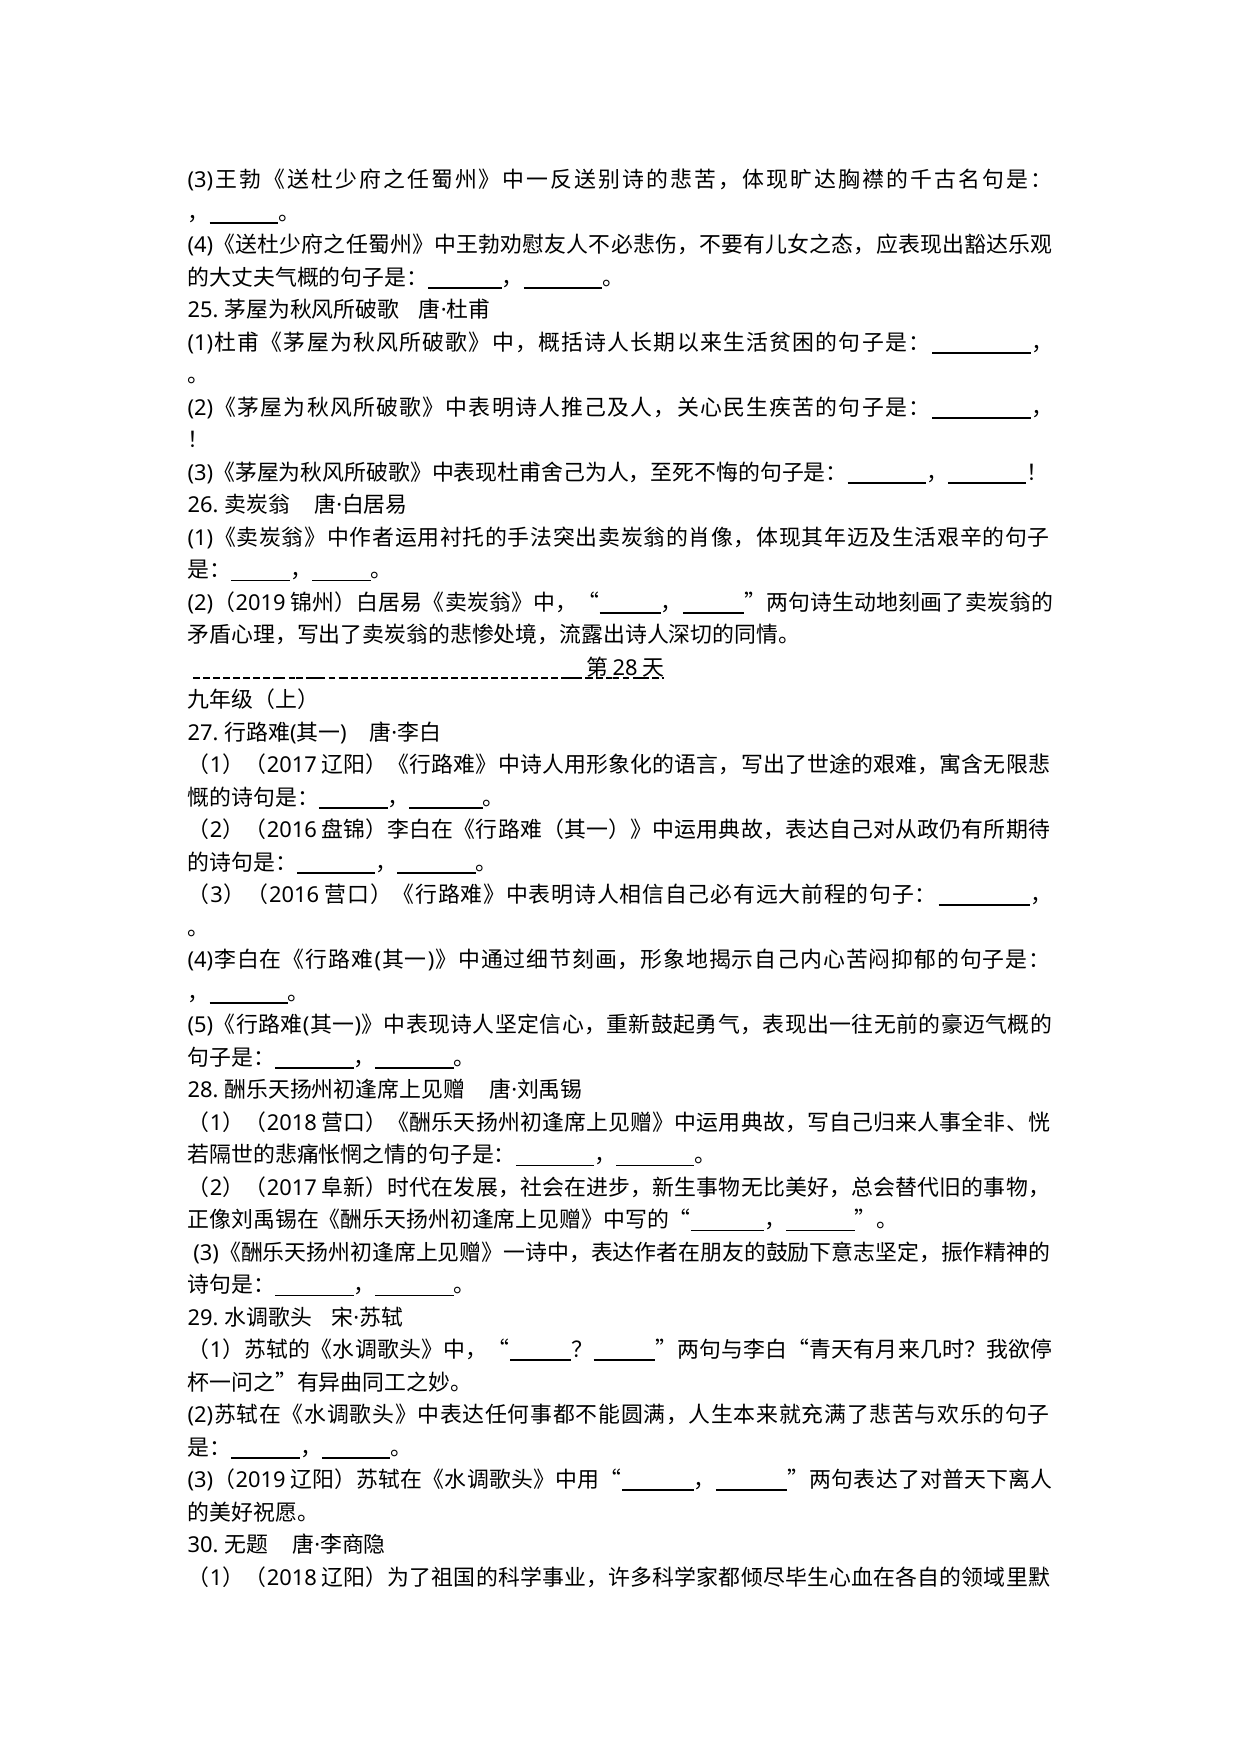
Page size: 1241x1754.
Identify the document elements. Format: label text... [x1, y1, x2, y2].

text （1）苏轼的《水调歌头》中，“ ？ ”两句与李白“青天有月来几时？我欲停杯一问之”有异曲同工之妙。 [187, 1332, 1053, 1397]
text （1）（2017辽阳）《行路难》中诗人用形象化的语言，写出了世途的艰难，寓含无限悲慨的诗句是： ， 。 [187, 747, 1053, 812]
text (2)《茅屋为秋风所破歌》中表明诗人推己及人，关心民生疾苦的句子是： ， ！ [187, 389, 1053, 454]
text (4)《送杜少府之任蜀州》中王勃劝慰友人不必悲伤，不要有儿女之态，应表现出豁达乐观的大丈夫气概的句子是： ， 。 [187, 227, 1053, 292]
text (1)杜甫《茅屋为秋风所破歌》中，概括诗人长期以来生活贫困的句子是： ， 。 [187, 324, 1053, 389]
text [187, 1559, 1053, 1592]
text (5)《行路难(其一)》中表现诗人坚定信心，重新鼓起勇气，表现出一往无前的豪迈气概的句子是： ， 。 [187, 1007, 1053, 1072]
text 26. 卖炭翁 唐·白居易 [187, 487, 1053, 519]
text (3)《酬乐天扬州初逢席上见赠》一诗中，表达作者在朋友的鼓励下意志坚定，振作精神的诗句是： ， 。 [187, 1234, 1053, 1299]
text (3)王勃《送杜少府之任蜀州》中一反送别诗的悲苦，体现旷达胸襟的千古名句是： ， 。 [187, 162, 1053, 227]
text （1）（2018营口）《酬乐天扬州初逢席上见赠》中运用典故，写自己归来人事全非、恍若隔世的悲痛怅惘之情的句子是： ， 。 [187, 1104, 1053, 1169]
text 九年级（上） [187, 682, 1053, 714]
text 25. 茅屋为秋风所破歌 唐·杜甫 [187, 292, 1053, 324]
text (3)《茅屋为秋风所破歌》中表现杜甫舍己为人，至死不悔的句子是： ， ！ [187, 454, 1053, 487]
text （2）（2016盘锦）李白在《行路难（其一）》中运用典故，表达自己对从政仍有所期待的诗句是： ， 。 [187, 812, 1053, 877]
text (1)《卖炭翁》中作者运用衬托的手法突出卖炭翁的肖像，体现其年迈及生活艰辛的句子是： ， 。 [187, 519, 1053, 584]
text 27. 行路难(其一) 唐·李白 [187, 714, 1053, 747]
text (2)（2019锦州）白居易《卖炭翁》中，“ ， ”两句诗生动地刻画了卖炭翁的矛盾心理，写出了卖炭翁的悲惨处境，流露出诗人深切的同情。 [187, 584, 1053, 649]
text 28. 酬乐天扬州初逢席上见赠 唐·刘禹锡 [187, 1072, 1053, 1104]
text (2)苏轼在《水调歌头》中表达任何事都不能圆满，人生本来就充满了悲苦与欢乐的句子是： ， 。 [187, 1397, 1053, 1462]
text 29. 水调歌头 宋·苏轼 [187, 1299, 1053, 1332]
text 第28天 [187, 649, 1053, 682]
text （3）（2016营口）《行路难》中表明诗人相信自己必有远大前程的句子： ， 。 [187, 877, 1053, 942]
text (3)（2019辽阳）苏轼在《水调歌头》中用“ ， ”两句表达了对普天下离人的美好祝愿。 [187, 1462, 1053, 1527]
text （2）（2017阜新）时代在发展，社会在进步，新生事物无比美好，总会替代旧的事物，正像刘禹锡在《酬乐天扬州初逢席上见赠》中写的“ ， ”。 [187, 1169, 1053, 1234]
text (4)李白在《行路难(其一)》中通过细节刻画，形象地揭示自己内心苦闷抑郁的句子是： ， 。 [187, 942, 1053, 1007]
text 30. 无题 唐·李商隐 [187, 1527, 1053, 1559]
